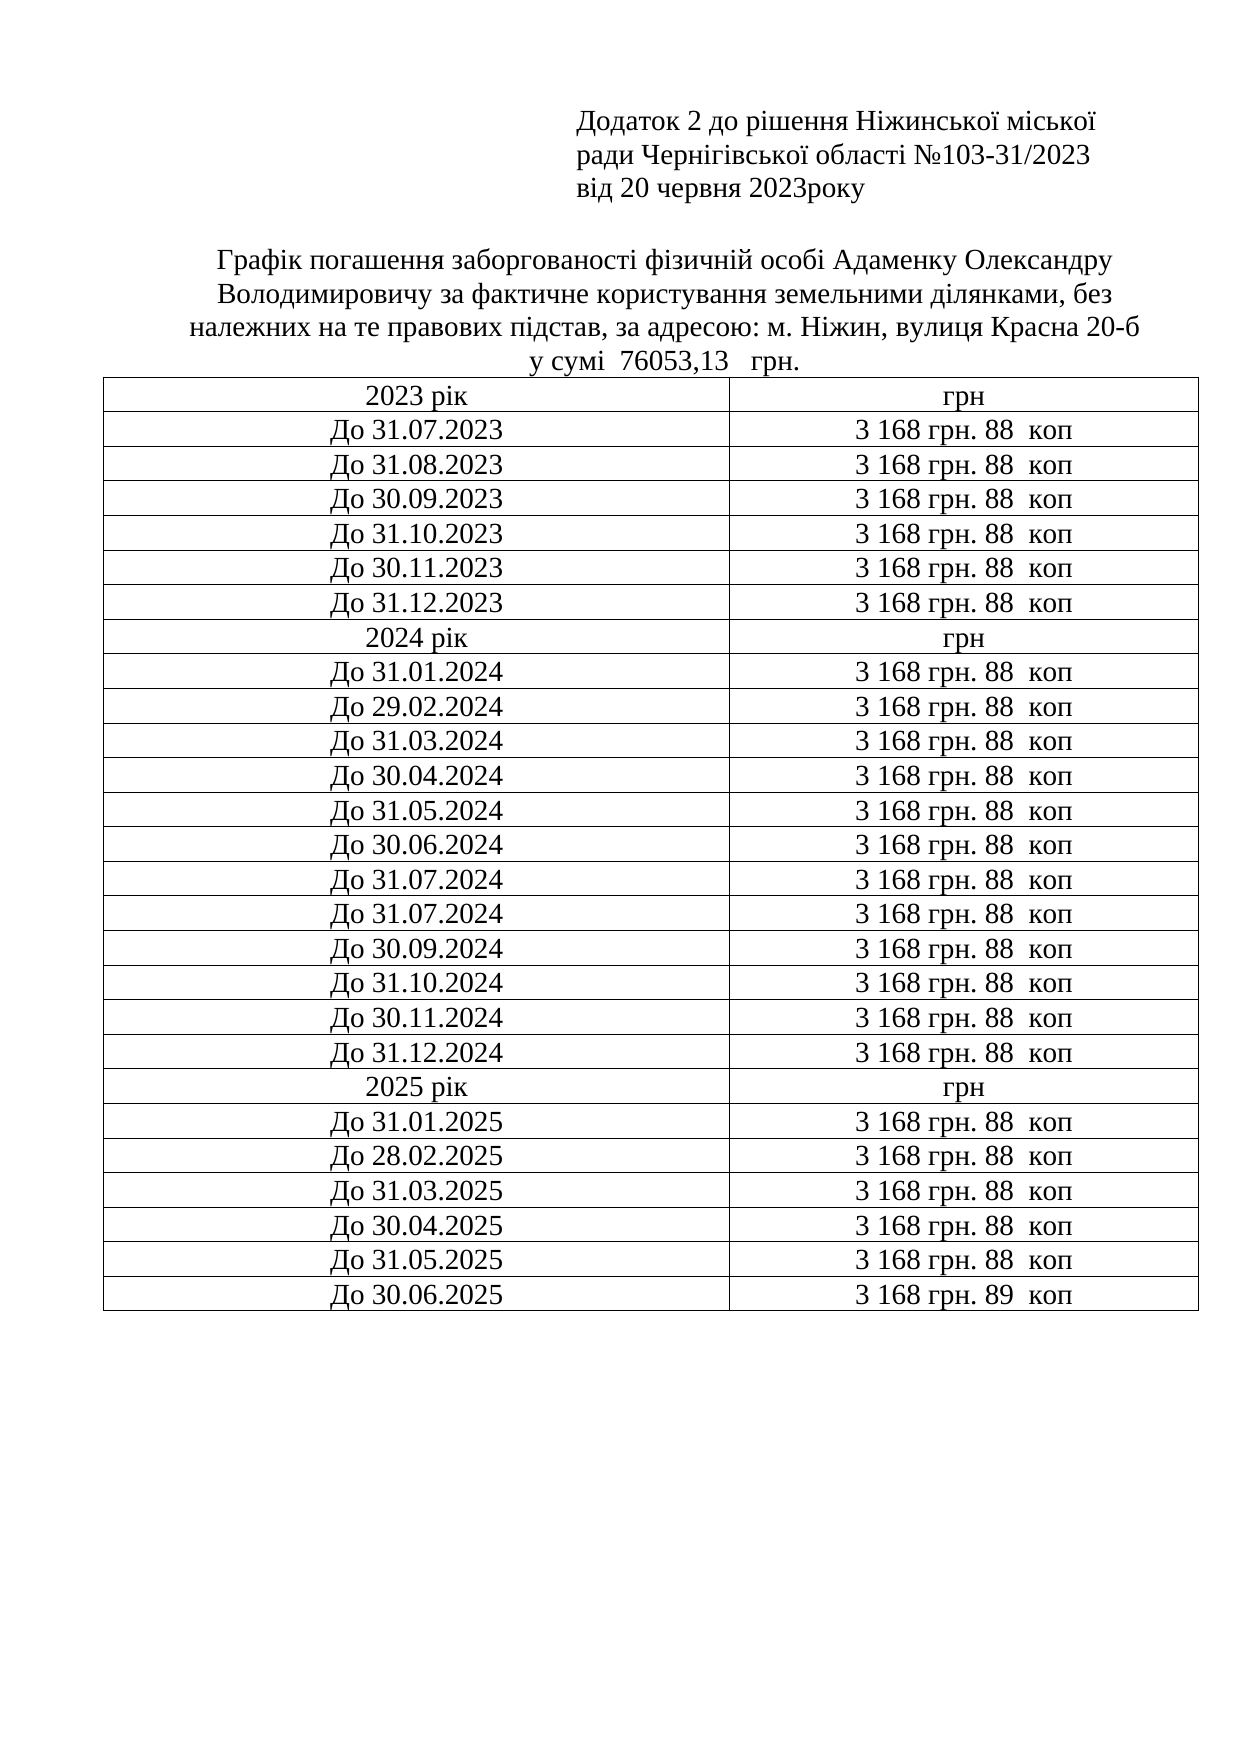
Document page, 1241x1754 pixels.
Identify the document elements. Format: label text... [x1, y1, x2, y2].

table_cell До 31.10.2024 [104, 966, 729, 999]
table_cell До 31.07.2024 [104, 862, 729, 895]
table_cell 3 168 грн. 88 коп [730, 481, 1198, 515]
table_header 2023 рік [104, 378, 729, 411]
table_cell 3 168 грн. 88 коп [730, 585, 1198, 619]
table_cell 3 168 грн. 88 коп [730, 1000, 1198, 1034]
text Графік погашення заборгованості фізичній особі Адаменку Олександру Володимировичу за фактичне користування земельними ділянками, без належних на те правових підстав, за адресою: м. Ніжин, вулиця Красна 20-б [177, 242, 1152, 343]
table_cell грн [730, 620, 1198, 653]
table_header грн [730, 378, 1198, 411]
table_cell 3 168 грн. 88 коп [730, 1035, 1198, 1068]
table_cell 3 168 грн. 88 коп [730, 1173, 1198, 1207]
table_cell 3 168 грн. 88 коп [730, 966, 1198, 999]
table_cell 3 168 грн. 88 коп [730, 654, 1198, 688]
table_cell До 31.05.2025 [104, 1242, 729, 1276]
table_cell До 31.01.2024 [104, 654, 729, 688]
table_cell 3 168 грн. 88 коп [730, 862, 1198, 895]
table_cell До 31.12.2023 [104, 585, 729, 619]
table_cell До 31.03.2025 [104, 1173, 729, 1207]
table_cell До 30.06.2024 [104, 827, 729, 861]
text Додаток 2 до рішення Ніжинської міської ради Чернігівської області №103-31/2023 [576, 103, 1152, 171]
text від 20 червня 2023року [576, 171, 1152, 204]
table_cell До 31.10.2023 [104, 516, 729, 549]
table_cell До 29.02.2024 [104, 689, 729, 722]
table_cell 3 168 грн. 88 коп [730, 1139, 1198, 1172]
table_cell До 31.05.2024 [104, 793, 729, 826]
table_cell 3 168 грн. 88 коп [730, 793, 1198, 826]
table_cell До 31.01.2025 [104, 1104, 729, 1137]
table_cell До 31.12.2024 [104, 1035, 729, 1068]
table_cell До 30.11.2023 [104, 551, 729, 584]
table_cell 3 168 грн. 88 коп [730, 724, 1198, 757]
table_cell 2024 рік [104, 620, 729, 653]
table_cell 3 168 грн. 89 коп [730, 1277, 1198, 1310]
table_cell До 31.07.2023 [104, 412, 729, 446]
text у сумі 76053,13 грн. [177, 343, 1152, 377]
table_cell До 31.08.2023 [104, 447, 729, 480]
table_cell До 30.09.2024 [104, 931, 729, 964]
table_cell До 28.02.2025 [104, 1139, 729, 1172]
table_cell 3 168 грн. 88 коп [730, 516, 1198, 549]
table_cell 3 168 грн. 88 коп [730, 447, 1198, 480]
table_cell 2025 рік [104, 1069, 729, 1103]
table_cell 3 168 грн. 88 коп [730, 896, 1198, 930]
table_cell 3 168 грн. 88 коп [730, 827, 1198, 861]
table_cell До 31.03.2024 [104, 724, 729, 757]
table_cell До 30.09.2023 [104, 481, 729, 515]
table_cell 3 168 грн. 88 коп [730, 931, 1198, 964]
table_cell 3 168 грн. 88 коп [730, 412, 1198, 446]
table_cell До 30.04.2025 [104, 1208, 729, 1241]
table_cell До 30.11.2024 [104, 1000, 729, 1034]
table_cell грн [730, 1069, 1198, 1103]
table_cell 3 168 грн. 88 коп [730, 1242, 1198, 1276]
table_cell 3 168 грн. 88 коп [730, 689, 1198, 722]
table_cell 3 168 грн. 88 коп [730, 1208, 1198, 1241]
table_cell До 30.04.2024 [104, 758, 729, 792]
table_cell 3 168 грн. 88 коп [730, 551, 1198, 584]
table_cell 3 168 грн. 88 коп [730, 1104, 1198, 1137]
table_cell До 30.06.2025 [104, 1277, 729, 1310]
table_cell До 31.07.2024 [104, 896, 729, 930]
table_cell 3 168 грн. 88 коп [730, 758, 1198, 792]
